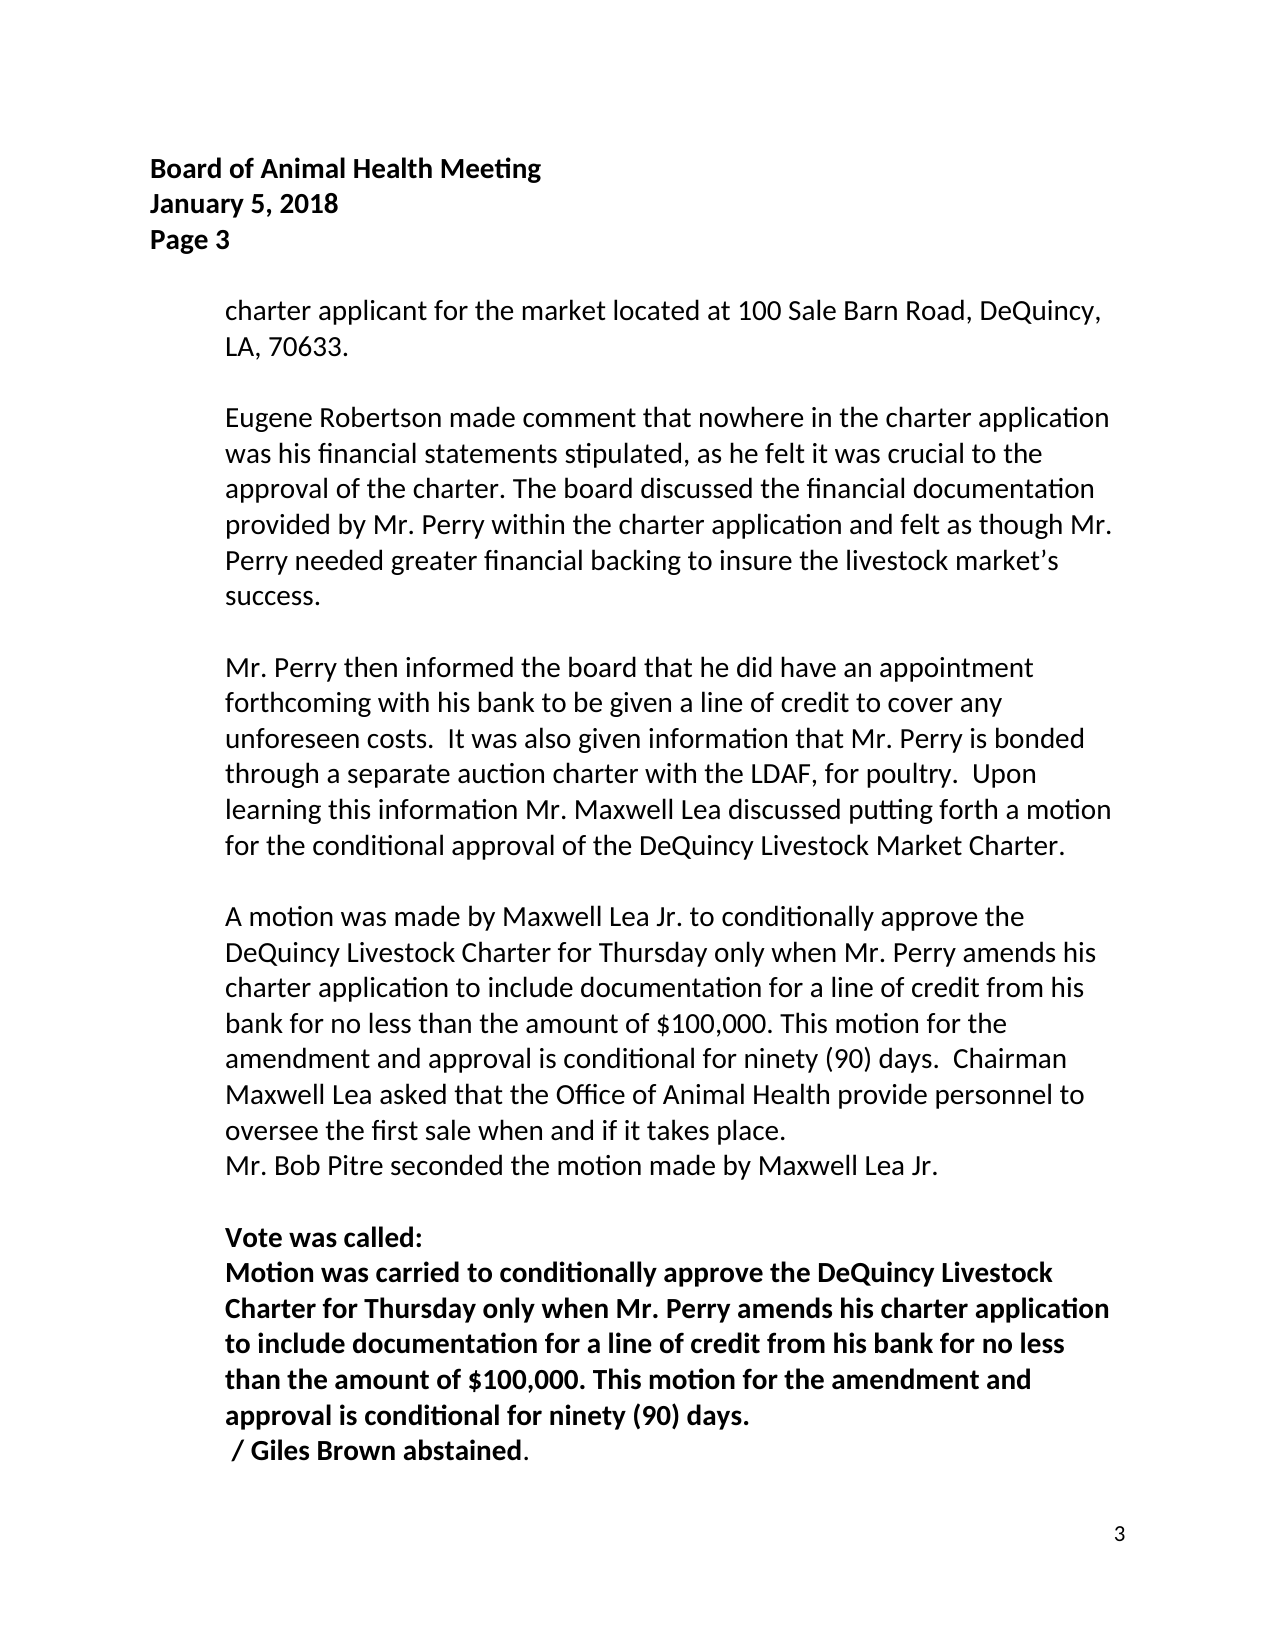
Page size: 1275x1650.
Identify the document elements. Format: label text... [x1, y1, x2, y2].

text Board of Animal Health Meeting [150, 150, 1125, 186]
text Page 3 [150, 221, 1125, 257]
text Mr. Bob Pitre seconded the motion made by Maxwell Lea Jr. [225, 1147, 1125, 1183]
text Motion was carried to conditionally approve the DeQuincy Livestock Charter for Thursday only when Mr. Perry amends his charter application to include documentation for a line of credit from his bank for no less than the amount of $100,000. This motion for the amendment and approval is conditional for ninety (90) days. [225, 1254, 1125, 1432]
text / Giles Brown abstained. [225, 1432, 1125, 1468]
text January 5, 2018 [150, 186, 1125, 221]
text Eugene Robertson made comment that nowhere in the charter application was his financial statements stipulated, as he felt it was crucial to the approval of the charter. The board discussed the financial documentation provided by Mr. Perry within the charter application and felt as though Mr. Perry needed greater financial backing to insure the livestock market’s success. [225, 399, 1125, 613]
text Mr. Perry then informed the board that he did have an appointment forthcoming with his bank to be given a line of credit to cover any unforeseen costs. It was also given information that Mr. Perry is bonded through a separate auction charter with the LDAF, for poultry. Upon learning this information Mr. Maxwell Lea discussed putting forth a motion for the conditional approval of the DeQuincy Livestock Market Charter. [225, 649, 1125, 862]
text charter applicant for the market located at 100 Sale Barn Road, DeQuincy, LA, 70633. [225, 292, 1125, 364]
text A motion was made by Maxwell Lea Jr. to conditionally approve the DeQuincy Livestock Charter for Thursday only when Mr. Perry amends his charter application to include documentation for a line of credit from his bank for no less than the amount of $100,000. This motion for the amendment and approval is conditional for ninety (90) days. Chairman Maxwell Lea asked that the Office of Animal Health provide personnel to oversee the first sale when and if it takes place. [225, 898, 1125, 1147]
text Vote was called: [225, 1219, 1125, 1254]
